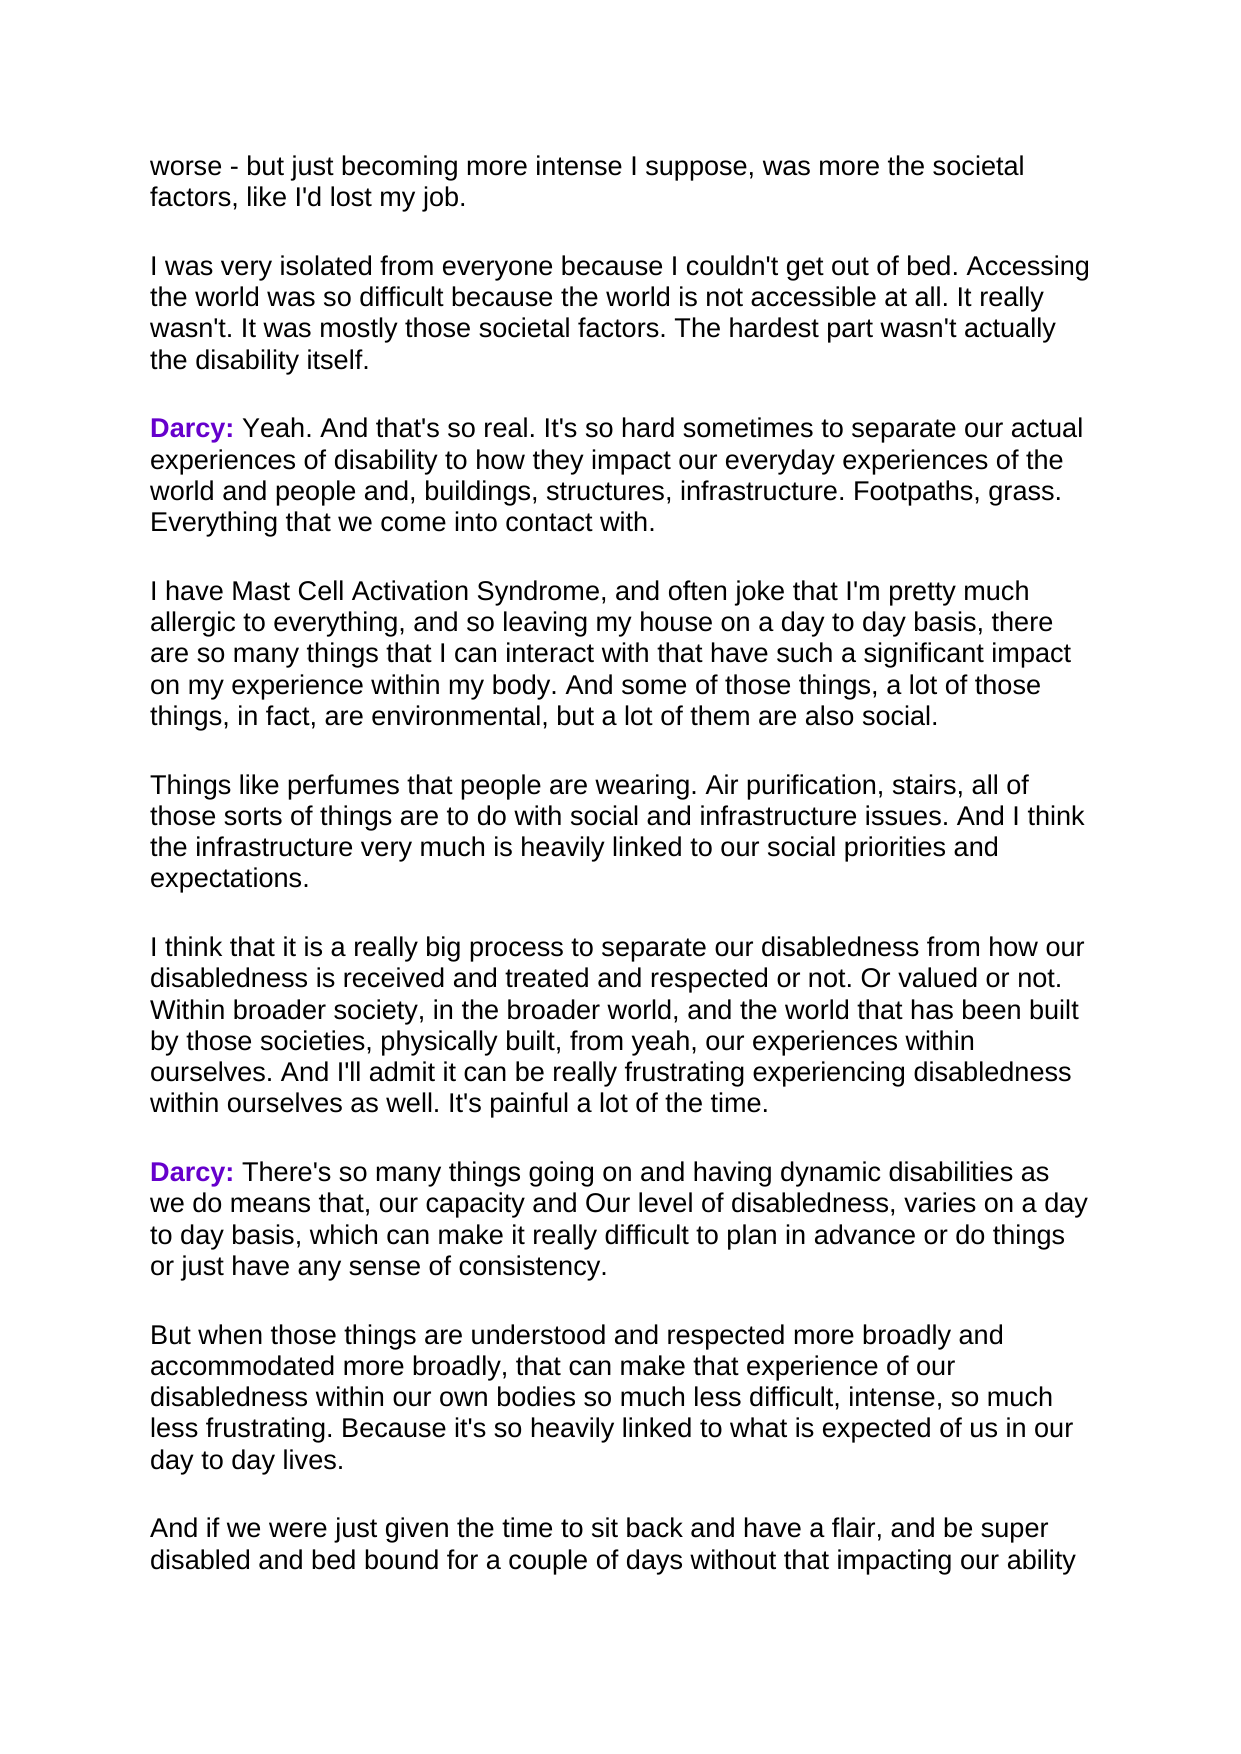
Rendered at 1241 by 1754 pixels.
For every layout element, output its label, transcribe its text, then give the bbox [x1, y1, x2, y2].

text Things like perfumes that people are wearing. Air purification, stairs, all of those sorts of things are to do with social and infrastructure issues. And I think the infrastructure very much is heavily linked to our social priorities and expectations. [150, 769, 1090, 894]
text Darcy: There's so many things going on and having dynamic disabilities as we do means that, our capacity and Our level of disabledness, varies on a day to day basis, which can make it really difficult to plan in advance or do things or just have any sense of consistency. [150, 1156, 1090, 1281]
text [150, 1512, 1090, 1575]
text I think that it is a really big process to separate our disabledness from how our disabledness is received and treated and respected or not. Or valued or not. Within broader society, in the broader world, and the world that has been built by those societies, physically built, from yeah, our experiences within ourselves. And I'll admit it can be really frustrating experiencing disabledness within ourselves as well. It's painful a lot of the time. [150, 931, 1090, 1119]
text I was very isolated from everyone because I couldn't get out of bed. Accessing the world was so difficult because the world is not accessible at all. It really wasn't. It was mostly those societal factors. The hardest part wasn't actually the disability itself. [150, 250, 1090, 375]
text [150, 150, 1090, 212]
text Darcy: Yeah. And that's so real. It's so hard sometimes to separate our actual experiences of disability to how they impact our everyday experiences of the world and people and, buildings, structures, infrastructure. Footpaths, grass. Everything that we come into contact with. [150, 412, 1090, 537]
text I have Mast Cell Activation Syndrome, and often joke that I'm pretty much allergic to everything, and so leaving my house on a day to day basis, there are so many things that I can interact with that have such a significant impact on my experience within my body. And some of those things, a lot of those things, in fact, are environmental, but a lot of them are also social. [150, 575, 1090, 731]
text But when those things are understood and respected more broadly and accommodated more broadly, that can make that experience of our disabledness within our own bodies so much less difficult, intense, so much less frustrating. Because it's so heavily linked to what is expected of us in our day to day lives. [150, 1319, 1090, 1475]
